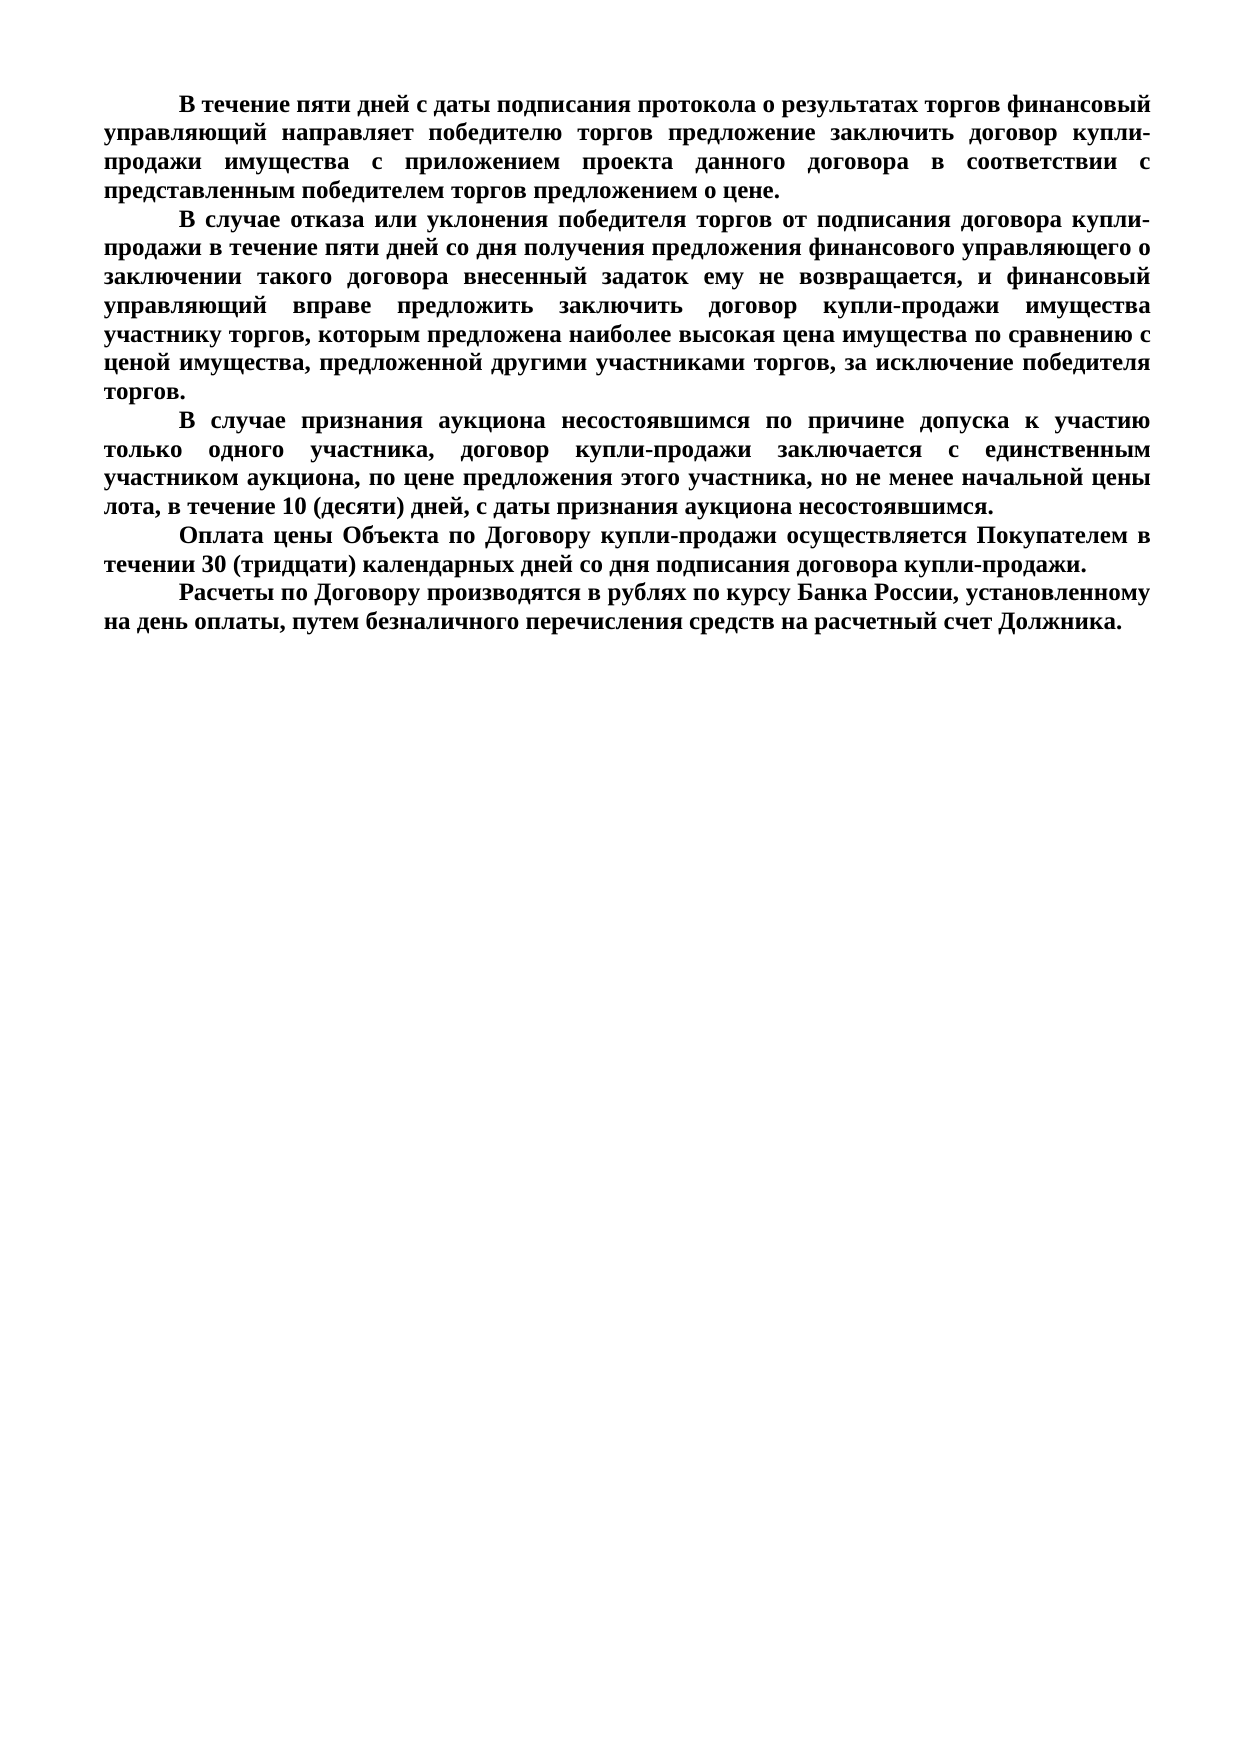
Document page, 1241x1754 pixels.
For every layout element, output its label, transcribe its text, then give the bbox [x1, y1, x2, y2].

text Оплата цены Объекта по Договору купли-продажи осуществляется Покупателем в течении 30 (тридцати) календарных дней со дня подписания договора купли-продажи. [103, 520, 1152, 577]
text Расчеты по Договору производятся в рублях по курсу Банка России, установленному на день оплаты, путем безналичного перечисления средств на расчетный счет Должника. [103, 577, 1152, 635]
text В течение пяти дней с даты подписания протокола о результатах торгов финансовый управляющий направляет победителю торгов предложение заключить договор купли-продажи имущества с приложением проекта данного договора в соответствии с представленным победителем торгов предложением о цене. [103, 89, 1152, 204]
text В случае отказа или уклонения победителя торгов от подписания договора купли-продажи в течение пяти дней со дня получения предложения финансового управляющего о заключении такого договора внесенный задаток ему не возвращается, и финансовый управляющий вправе предложить заключить договор купли-продажи имущества участнику торгов, которым предложена наиболее высокая цена имущества по сравнению с ценой имущества, предложенной другими участниками торгов, за исключение победителя торгов. [103, 204, 1152, 405]
text В случае признания аукциона несостоявшимся по причине допуска к участию только одного участника, договор купли-продажи заключается с единственным участником аукциона, по цене предложения этого участника, но не менее начальной цены лота, в течение 10 (десяти) дней, с даты признания аукциона несостоявшимся. [103, 405, 1152, 520]
